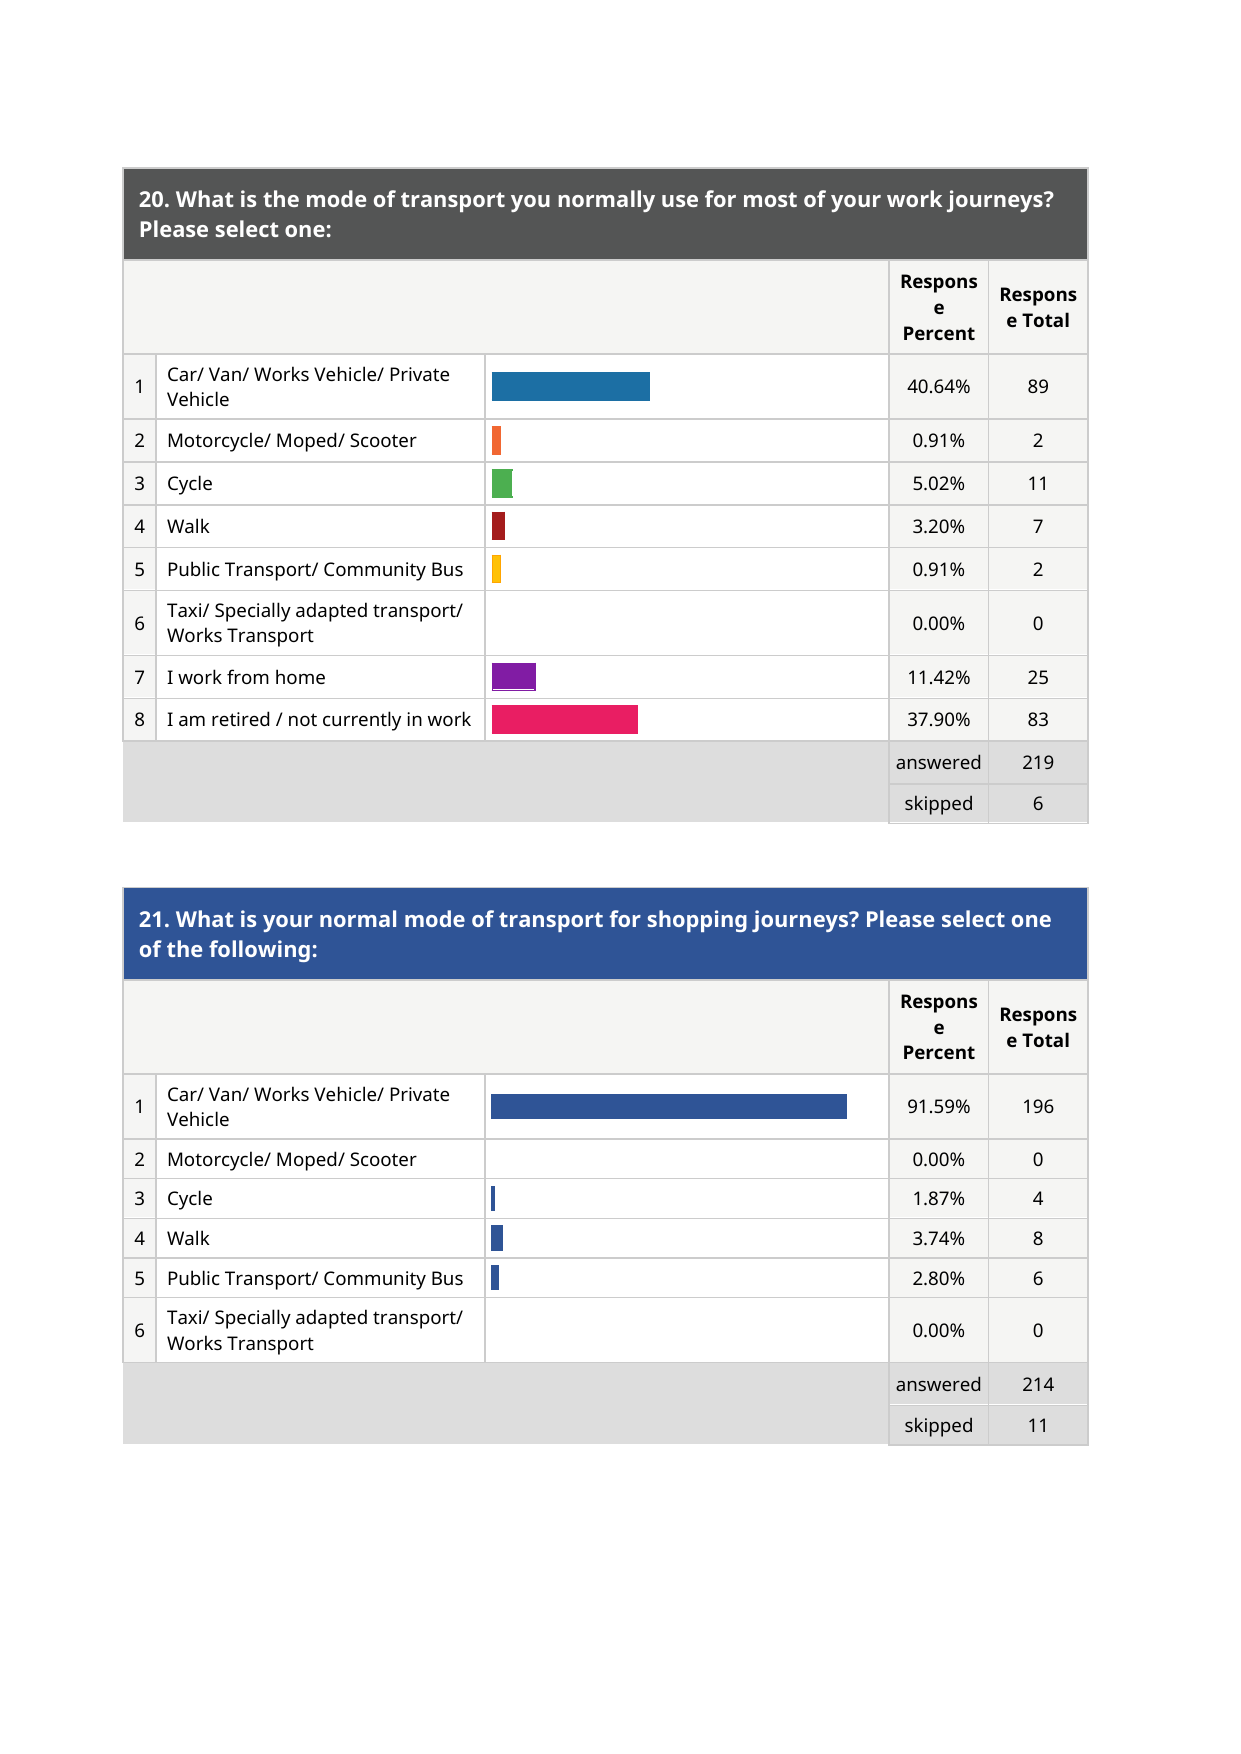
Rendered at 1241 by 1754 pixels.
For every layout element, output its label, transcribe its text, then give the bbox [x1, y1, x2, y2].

table_cell [124, 261, 888, 353]
table_header 20. What is the mode of transport you normally use for most of your work journeys? Please select one: [124, 169, 1087, 259]
table_cell 8 [124, 699, 155, 740]
table_cell Response Percent [890, 261, 988, 353]
table_cell 89 [989, 355, 1087, 418]
table_cell answered [890, 742, 988, 783]
table_cell [486, 699, 888, 740]
table_cell 1 [124, 355, 155, 418]
table_cell 7 [124, 656, 155, 697]
table_cell [486, 506, 888, 547]
table_cell Response Total [989, 261, 1087, 353]
table_cell Taxi/ Specially adapted transport/ Works Transport [157, 1298, 484, 1362]
table_cell Car/ Van/ Works Vehicle/ Private Vehicle [157, 355, 484, 418]
table_cell 3.20% [890, 506, 988, 547]
table_header 21. What is your normal mode of transport for shopping journeys? Please select one of the following: [124, 888, 1087, 979]
table_cell 11.42% [890, 656, 988, 697]
table_cell 0 [989, 1298, 1087, 1362]
table_cell [124, 981, 888, 1073]
table_cell 0 [989, 591, 1087, 654]
table_cell 4 [989, 1179, 1087, 1217]
table_cell I work from home [157, 656, 484, 697]
table_cell 2 [124, 1140, 155, 1178]
table_cell Walk [157, 506, 484, 547]
table_cell 2 [124, 420, 155, 461]
table_cell 11 [989, 1406, 1087, 1444]
table_cell [123, 742, 888, 822]
table_cell 91.59% [890, 1075, 988, 1138]
table_cell [486, 1140, 888, 1178]
table_cell 4 [124, 1219, 155, 1257]
table_cell [123, 1363, 888, 1444]
table_cell 196 [989, 1075, 1087, 1138]
table_cell 2 [989, 420, 1087, 461]
table_cell 0.91% [890, 548, 988, 589]
table_cell 2.80% [890, 1259, 988, 1297]
table_cell [486, 1075, 888, 1138]
table_cell [486, 1259, 888, 1297]
table_cell Motorcycle/ Moped/ Scooter [157, 420, 484, 461]
table_cell 2 [989, 548, 1087, 589]
table_cell Cycle [157, 463, 484, 504]
table_cell Walk [157, 1219, 484, 1257]
table_cell 4 [124, 506, 155, 547]
table_cell 0.91% [890, 420, 988, 461]
table_cell 8 [989, 1219, 1087, 1257]
table_cell skipped [890, 785, 988, 822]
table_cell 0.00% [890, 1298, 988, 1362]
table_cell 219 [989, 742, 1087, 783]
table_cell 0.00% [890, 591, 988, 654]
table_cell [486, 548, 888, 589]
table_cell 1.87% [890, 1179, 988, 1217]
table_cell [486, 591, 888, 654]
table_cell [486, 1179, 888, 1217]
table_cell Public Transport/ Community Bus [157, 1259, 484, 1297]
table_cell [486, 1219, 888, 1257]
table_cell skipped [890, 1406, 988, 1444]
table_cell answered [890, 1363, 988, 1404]
table_cell 1 [124, 1075, 155, 1138]
table_cell [486, 463, 888, 504]
table_cell 5 [124, 1259, 155, 1297]
table_cell 214 [989, 1363, 1087, 1404]
table_cell 5.02% [890, 463, 988, 504]
table_cell 6 [124, 591, 155, 654]
table_cell 11 [989, 463, 1087, 504]
table_cell I am retired / not currently in work [157, 699, 484, 740]
table_cell 3.74% [890, 1219, 988, 1257]
table_cell 37.90% [890, 699, 988, 740]
table_cell Taxi/ Specially adapted transport/ Works Transport [157, 591, 484, 654]
table_cell 3 [124, 463, 155, 504]
table_cell Car/ Van/ Works Vehicle/ Private Vehicle [157, 1075, 484, 1138]
table_cell Cycle [157, 1179, 484, 1217]
table_cell [486, 355, 888, 418]
table_cell Response Total [989, 981, 1087, 1073]
table_cell 83 [989, 699, 1087, 740]
table_cell 0.00% [890, 1140, 988, 1178]
table_cell 6 [989, 785, 1087, 822]
table_cell Response Percent [890, 981, 988, 1073]
table_cell Motorcycle/ Moped/ Scooter [157, 1140, 484, 1178]
table_cell 5 [124, 548, 155, 589]
table_cell Public Transport/ Community Bus [157, 548, 484, 589]
table_cell 40.64% [890, 355, 988, 418]
table_cell [486, 1298, 888, 1362]
table_cell [486, 656, 888, 697]
table_cell 25 [989, 656, 1087, 697]
table_cell 0 [989, 1140, 1087, 1178]
table_cell 6 [124, 1298, 155, 1362]
table_cell 7 [989, 506, 1087, 547]
table_cell 3 [124, 1179, 155, 1217]
table_cell 6 [989, 1259, 1087, 1297]
table_cell [486, 420, 888, 461]
